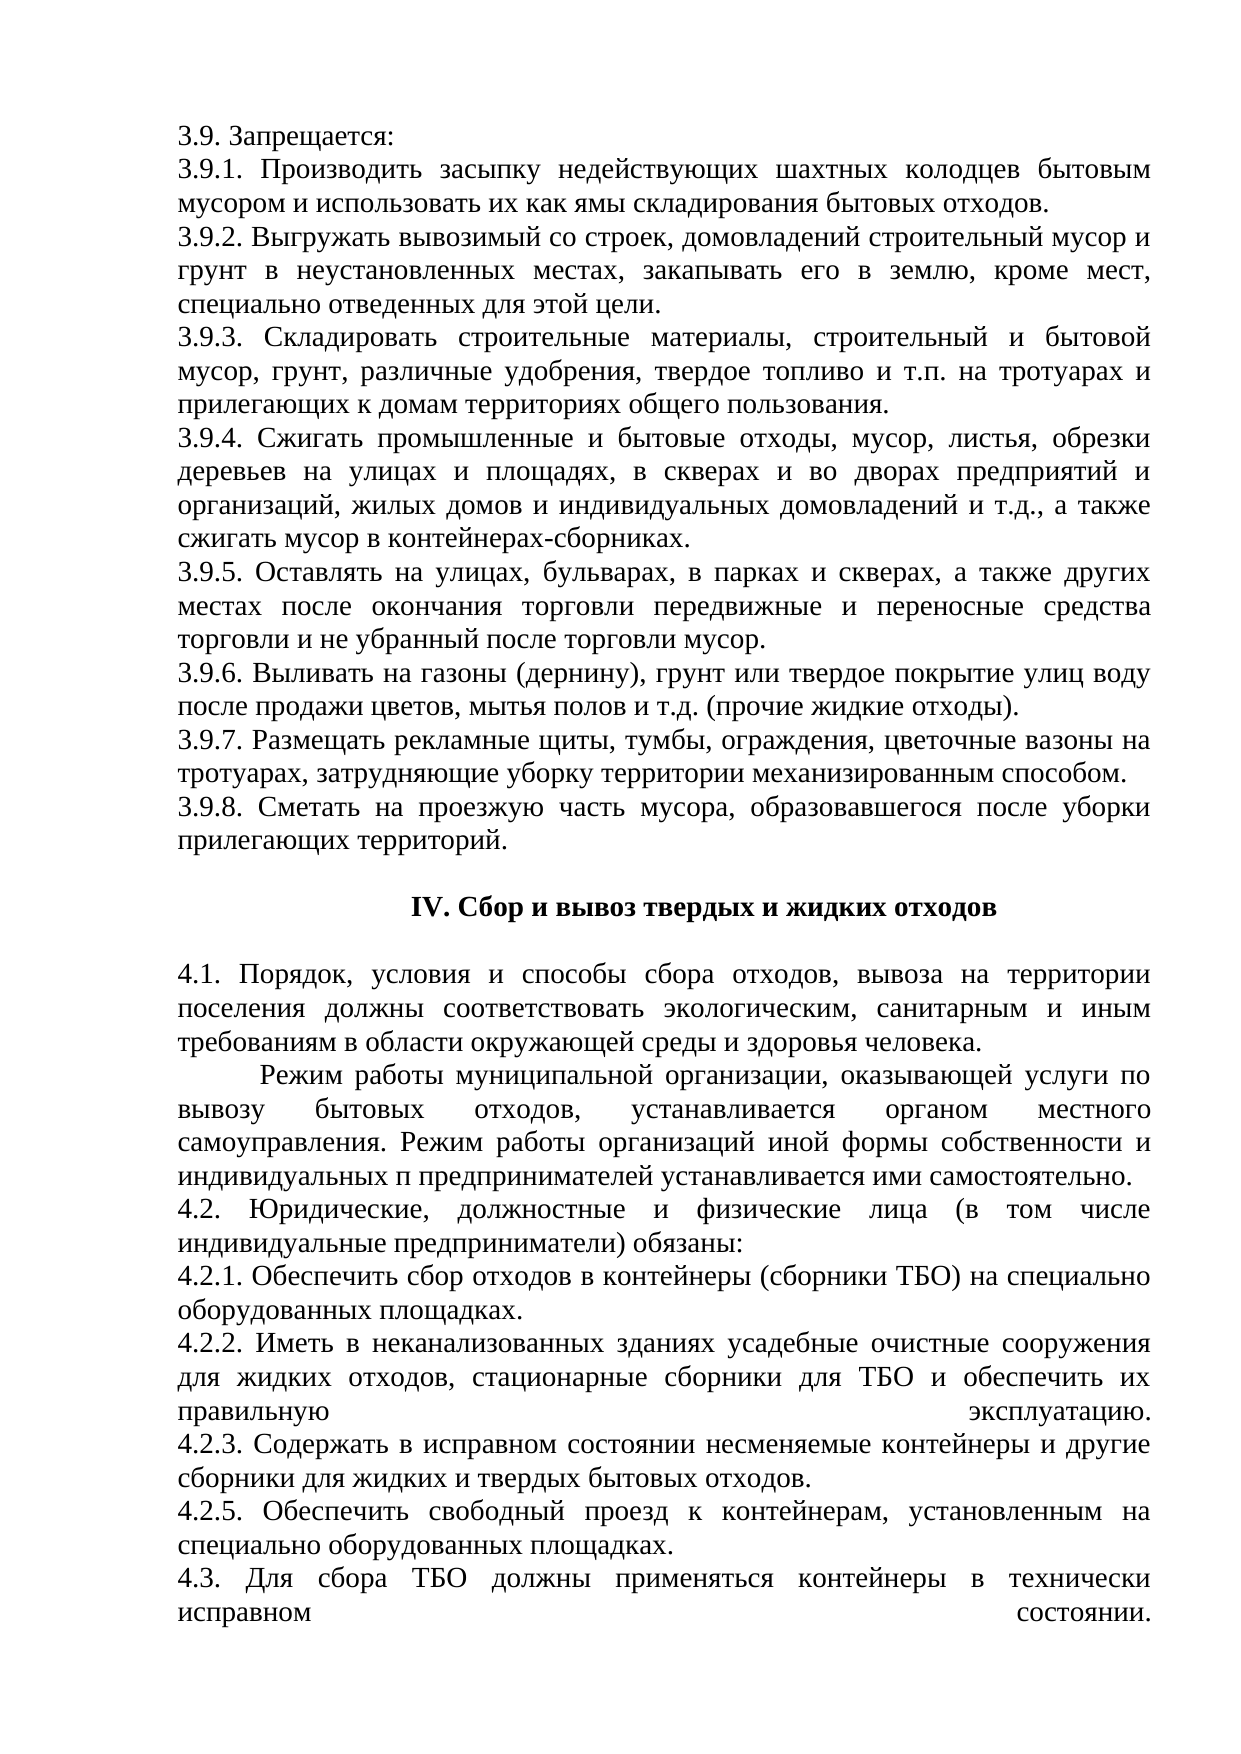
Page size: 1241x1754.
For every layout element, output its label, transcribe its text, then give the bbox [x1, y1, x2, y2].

text 4.2.1. Обеспечить сбор отходов в контейнеры (сборники ТБО) на специально оборудованных площадках. [177, 1258, 1152, 1326]
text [177, 1560, 1152, 1627]
text 3.9.3. Складировать строительные материалы, строительный и бытовой мусор, грунт, различные удобрения, твердое топливо и т.п. на тротуарах и прилегающих к домам территориях общего пользования. [177, 319, 1152, 420]
text 3.9. Запрещается: [177, 118, 1152, 152]
text 3.9.2. Выгружать вывозимый со строек, домовладений строительный мусор и грунт в неустановленных местах, закапывать его в землю, кроме мест, специально отведенных для этой цели. [177, 219, 1152, 319]
text 3.9.8. Сметать на проезжую часть мусора, образовавшегося после уборки прилегающих территорий. [177, 789, 1152, 856]
text 3.9.7. Размещать рекламные щиты, тумбы, ограждения, цветочные вазоны на тротуарах, затрудняющие уборку территории механизированным способом. [177, 722, 1152, 789]
text 3.9.5. Оставлять на улицах, бульварах, в парках и скверах, а также других местах после окончания торговли передвижные и переносные средства торговли и не убранный после торговли мусор. [177, 554, 1152, 655]
text 4.1. Порядок, условия и способы сбора отходов, вывоза на территории поселения должны соответствовать экологическим, санитарным и иным требованиям в области окружающей среды и здоровья человека. [177, 923, 1152, 1057]
text 3.9.6. Выливать на газоны (дернину), грунт или твердое покрытие улиц воду после продажи цветов, мытья полов и т.д. (прочие жидкие отходы). [177, 655, 1152, 722]
text Режим работы муниципальной организации, оказывающей услуги по вывозу бытовых отходов, устанавливается органом местного самоуправления. Режим работы организаций иной формы собственности и индивидуальных п предпринимателей устанавливается ими самостоятельно. [177, 1057, 1152, 1191]
text 4.2. Юридические, должностные и физические лица (в том числе индивидуальные предприниматели) обязаны: [177, 1191, 1152, 1258]
text IV. Сбор и вывоз твердых и жидких отходов [177, 856, 1152, 923]
text 3.9.4. Сжигать промышленные и бытовые отходы, мусор, листья, обрезки деревьев на улицах и площадях, в скверах и во дворах предприятий и организаций, жилых домов и индивидуальных домовладений и т.д., а также сжигать мусор в контейнерах-сборниках. [177, 420, 1152, 554]
text 4.2.5. Обеспечить свободный проезд к контейнерам, установленным на специально оборудованных площадках. [177, 1493, 1152, 1560]
text 3.9.1. Производить засыпку недействующих шахтных колодцев бытовым мусором и использовать их как ямы складирования бытовых отходов. [177, 152, 1152, 219]
text 4.2.2. Иметь в неканализованных зданиях усадебные очистные сооружения для жидких отходов, стационарные сборники для ТБО и обеспечить их правильную эксплуатацию. 4.2.3. Содержать в исправном состоянии несменяемые контейнеры и другие сборники для жидких и твердых бытовых отходов. [177, 1326, 1152, 1493]
